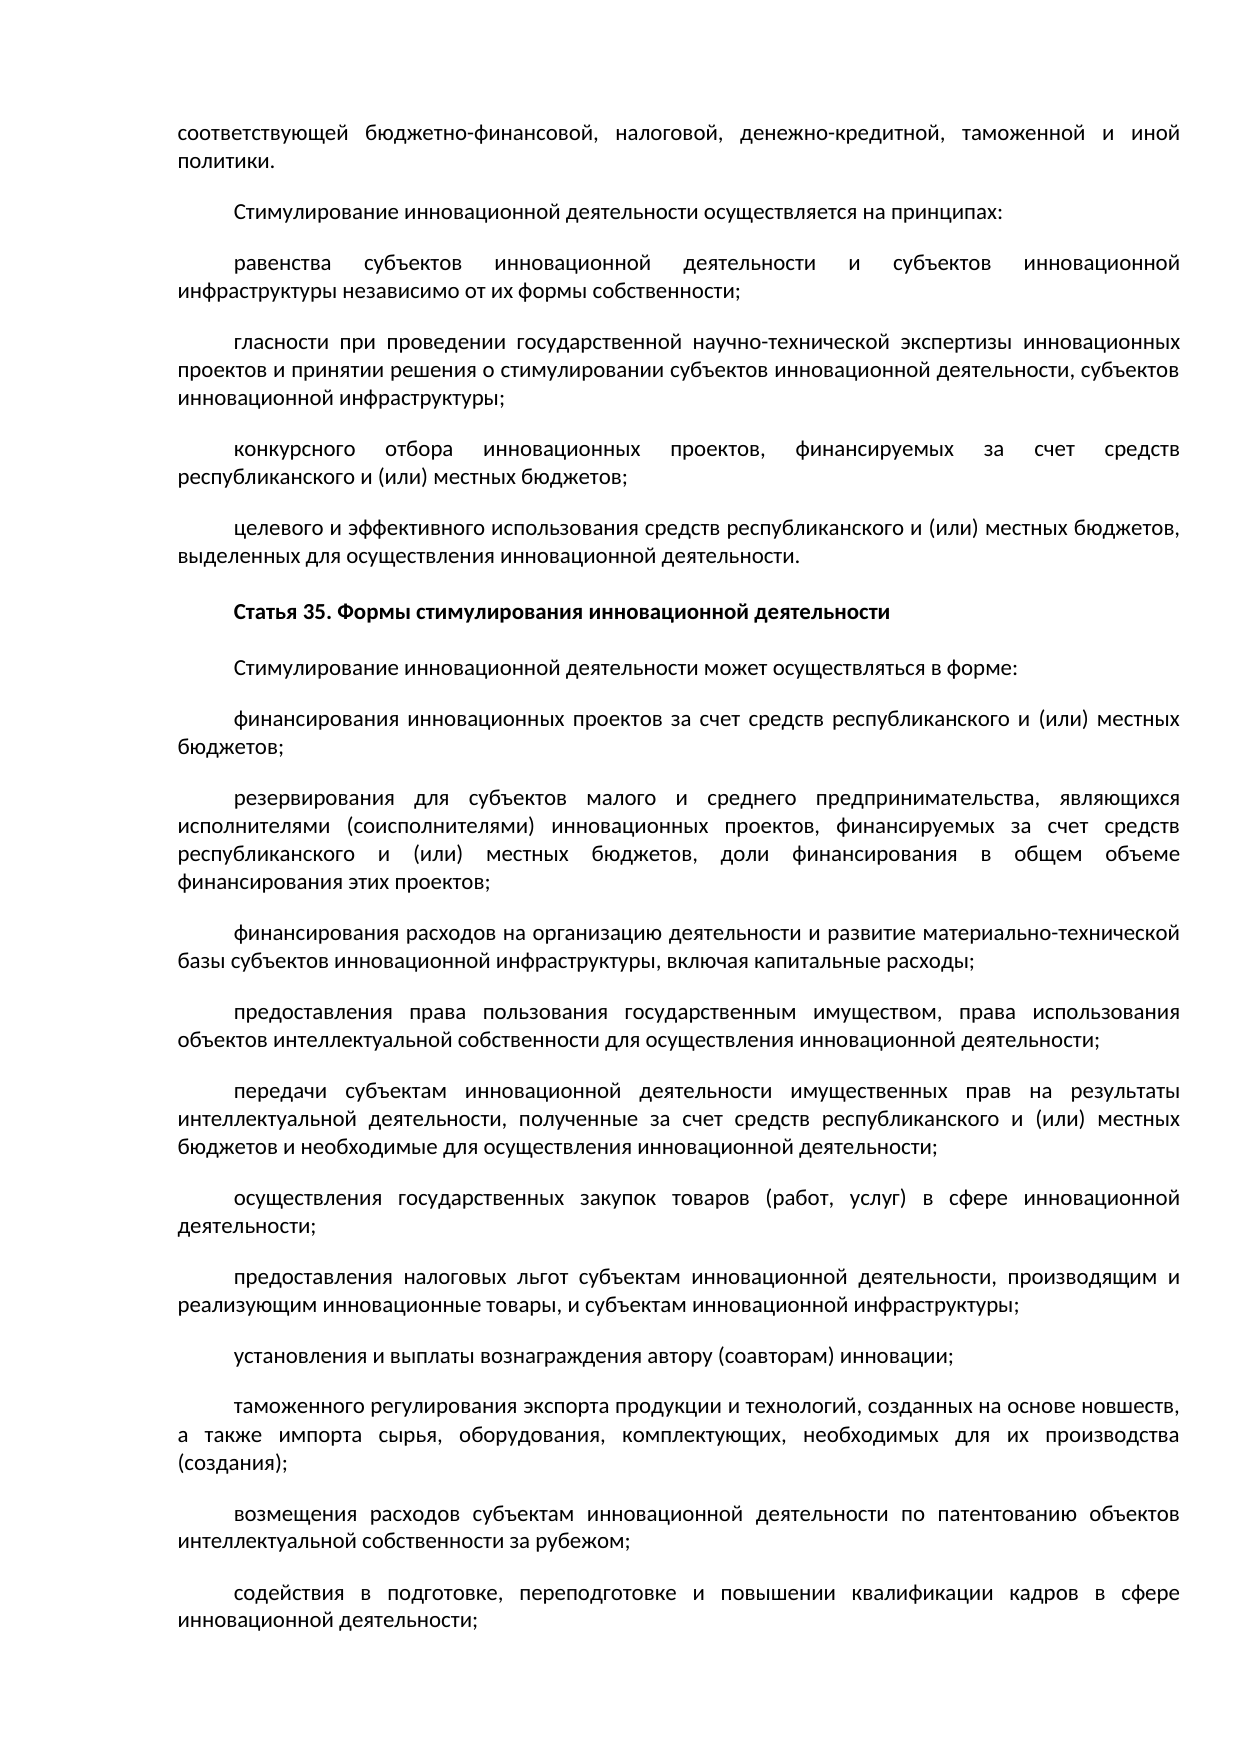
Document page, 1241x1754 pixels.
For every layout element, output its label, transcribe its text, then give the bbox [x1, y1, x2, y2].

text конкурсного отбора инновационных проектов, финансируемых за счет средств республиканского и (или) местных бюджетов; [177, 434, 1181, 490]
text финансирования расходов на организацию деятельности и развитие материально-технической базы субъектов инновационной инфраструктуры, включая капитальные расходы; [177, 918, 1181, 974]
text гласности при проведении государственной научно-технической экспертизы инновационных проектов и принятии решения о стимулировании субъектов инновационной деятельности, субъектов инновационной инфраструктуры; [177, 327, 1181, 411]
text Стимулирование инновационной деятельности осуществляется на принципах: [177, 197, 1181, 225]
text установления и выплаты вознаграждения автору (соавторам) инновации; [177, 1341, 1181, 1369]
text содействия в подготовке, переподготовке и повышении квалификации кадров в сфере инновационной деятельности; [177, 1578, 1181, 1634]
text таможенного регулирования экспорта продукции и технологий, созданных на основе новшеств, а также импорта сырья, оборудования, комплектующих, необходимых для их производства (создания); [177, 1392, 1181, 1476]
text предоставления налоговых льгот субъектам инновационной деятельности, производящим и реализующим инновационные товары, и субъектам инновационной инфраструктуры; [177, 1262, 1181, 1318]
text Стимулирование инновационной деятельности может осуществляться в форме: [177, 653, 1181, 681]
text Статья 35. Формы стимулирования инновационной деятельности [177, 597, 1181, 625]
text равенства субъектов инновационной деятельности и субъектов инновационной инфраструктуры независимо от их формы собственности; [177, 248, 1181, 304]
text резервирования для субъектов малого и среднего предпринимательства, являющихся исполнителями (соисполнителями) инновационных проектов, финансируемых за счет средств республиканского и (или) местных бюджетов, доли финансирования в общем объеме финансирования этих проектов; [177, 783, 1181, 895]
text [177, 118, 1181, 174]
text осуществления государственных закупок товаров (работ, услуг) в сфере инновационной деятельности; [177, 1183, 1181, 1239]
text целевого и эффективного использования средств республиканского и (или) местных бюджетов, выделенных для осуществления инновационной деятельности. [177, 513, 1181, 569]
text финансирования инновационных проектов за счет средств республиканского и (или) местных бюджетов; [177, 704, 1181, 760]
text предоставления права пользования государственным имуществом, права использования объектов интеллектуальной собственности для осуществления инновационной деятельности; [177, 997, 1181, 1053]
text передачи субъектам инновационной деятельности имущественных прав на результаты интеллектуальной деятельности, полученные за счет средств республиканского и (или) местных бюджетов и необходимые для осуществления инновационной деятельности; [177, 1076, 1181, 1160]
text возмещения расходов субъектам инновационной деятельности по патентованию объектов интеллектуальной собственности за рубежом; [177, 1499, 1181, 1555]
